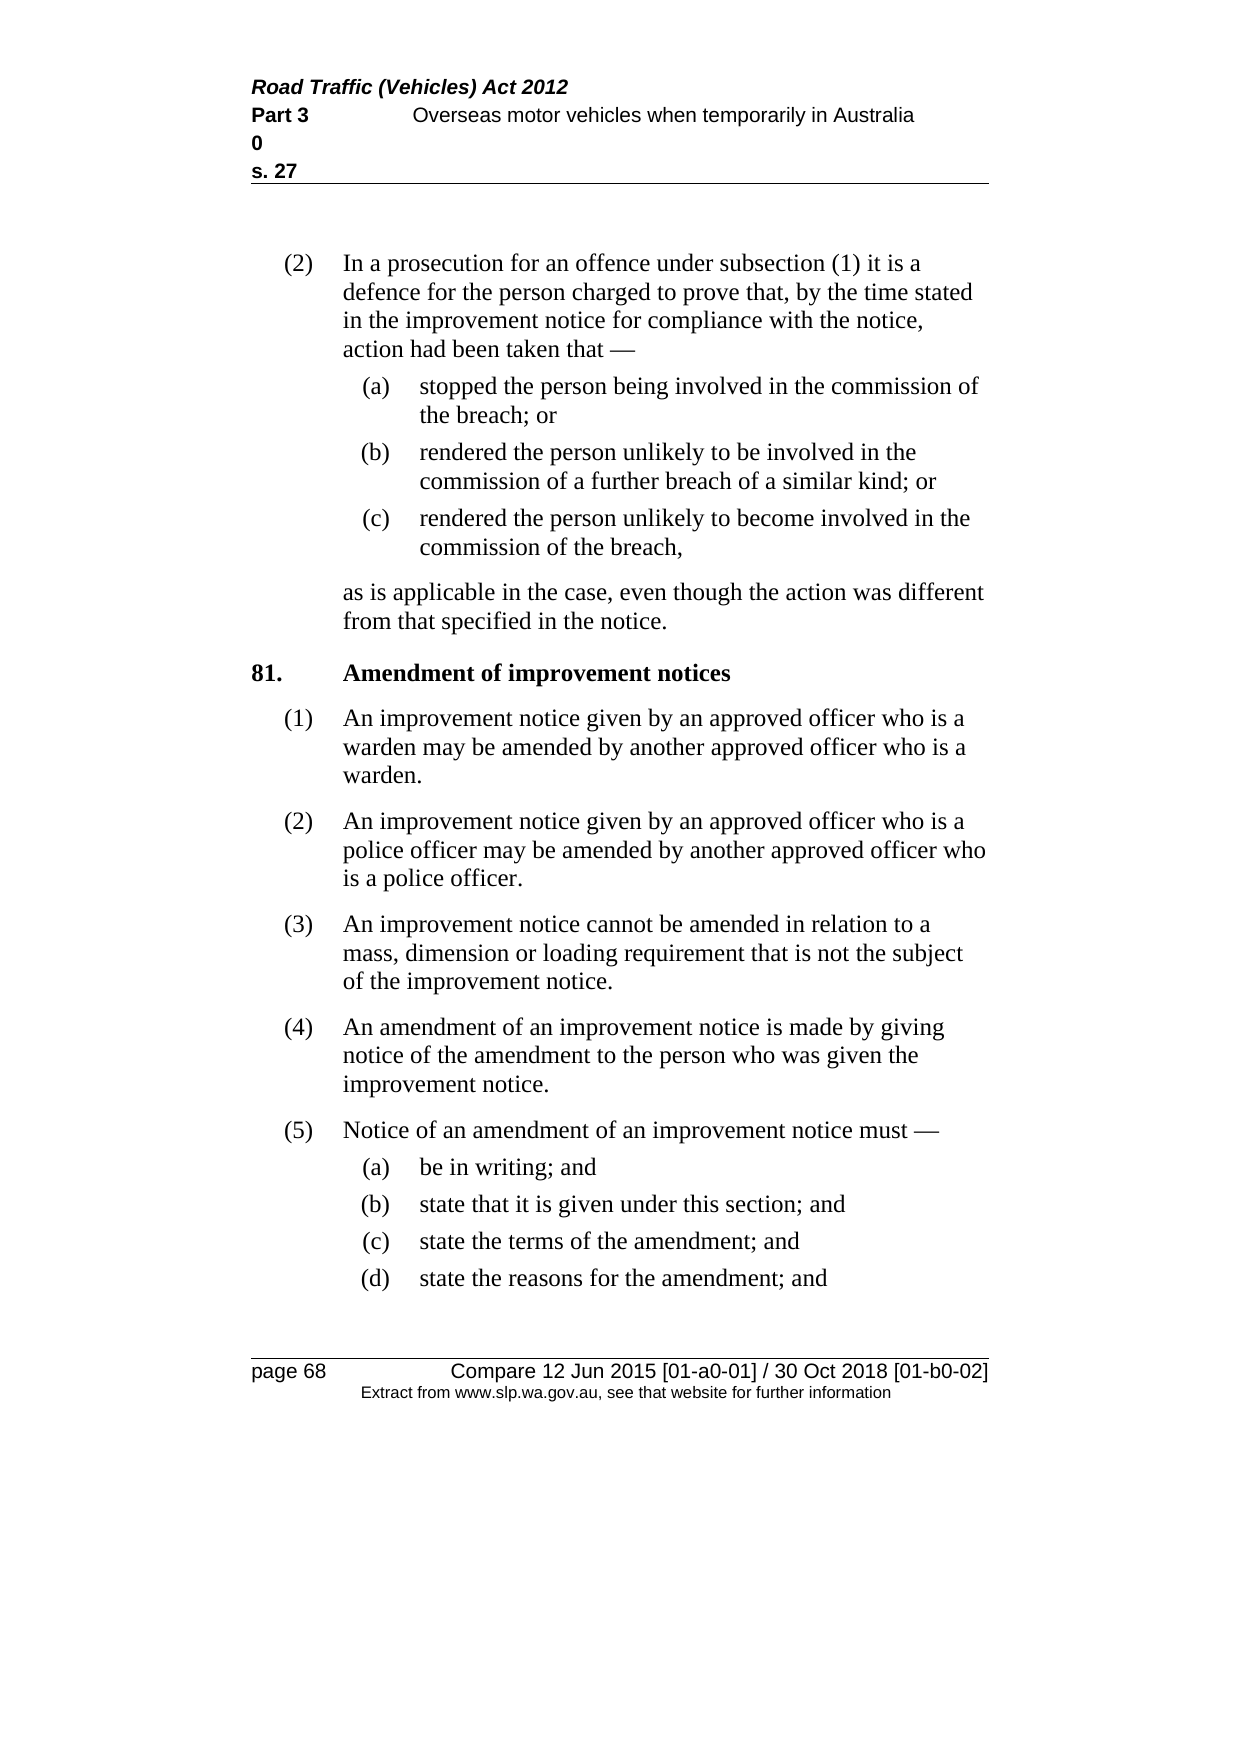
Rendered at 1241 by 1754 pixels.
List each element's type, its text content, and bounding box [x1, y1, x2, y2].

text (1) An improvement notice given by an approved officer who is a warden may be amended by another approved officer who is a warden. [251, 703, 989, 789]
text (2) An improvement notice given by an approved officer who is a police officer may be amended by another approved officer who is a police officer. [251, 806, 989, 892]
text (b) rendered the person unlikely to be involved in the commission of a further breach of a similar kind; or [251, 437, 989, 495]
subtitle 81. Amendment of improvement notices [251, 658, 989, 686]
text (d) state the reasons for the amendment; and [251, 1263, 989, 1292]
text (b) state that it is given under this section; and [251, 1189, 989, 1218]
text (a) be in writing; and [251, 1152, 989, 1181]
text (c) state the terms of the amendment; and [251, 1226, 989, 1255]
text (2) In a prosecution for an offence under subsection (1) it is a defence for the person charged to prove that, by the time stated in the improvement notice for compliance with the notice, action had been taken that — [251, 248, 989, 363]
text as is applicable in the case, even though the action was different from that specified in the notice. [251, 577, 989, 635]
text (4) An amendment of an improvement notice is made by giving notice of the amendment to the person who was given the improvement notice. [251, 1012, 989, 1098]
text (a) stopped the person being involved in the commission of the breach; or [251, 371, 989, 429]
text (3) An improvement notice cannot be amended in relation to a mass, dimension or loading requirement that is not the subject of the improvement notice. [251, 909, 989, 995]
text (c) rendered the person unlikely to become involved in the commission of the breach, [251, 503, 989, 561]
text (5) Notice of an amendment of an improvement notice must — [251, 1115, 989, 1143]
